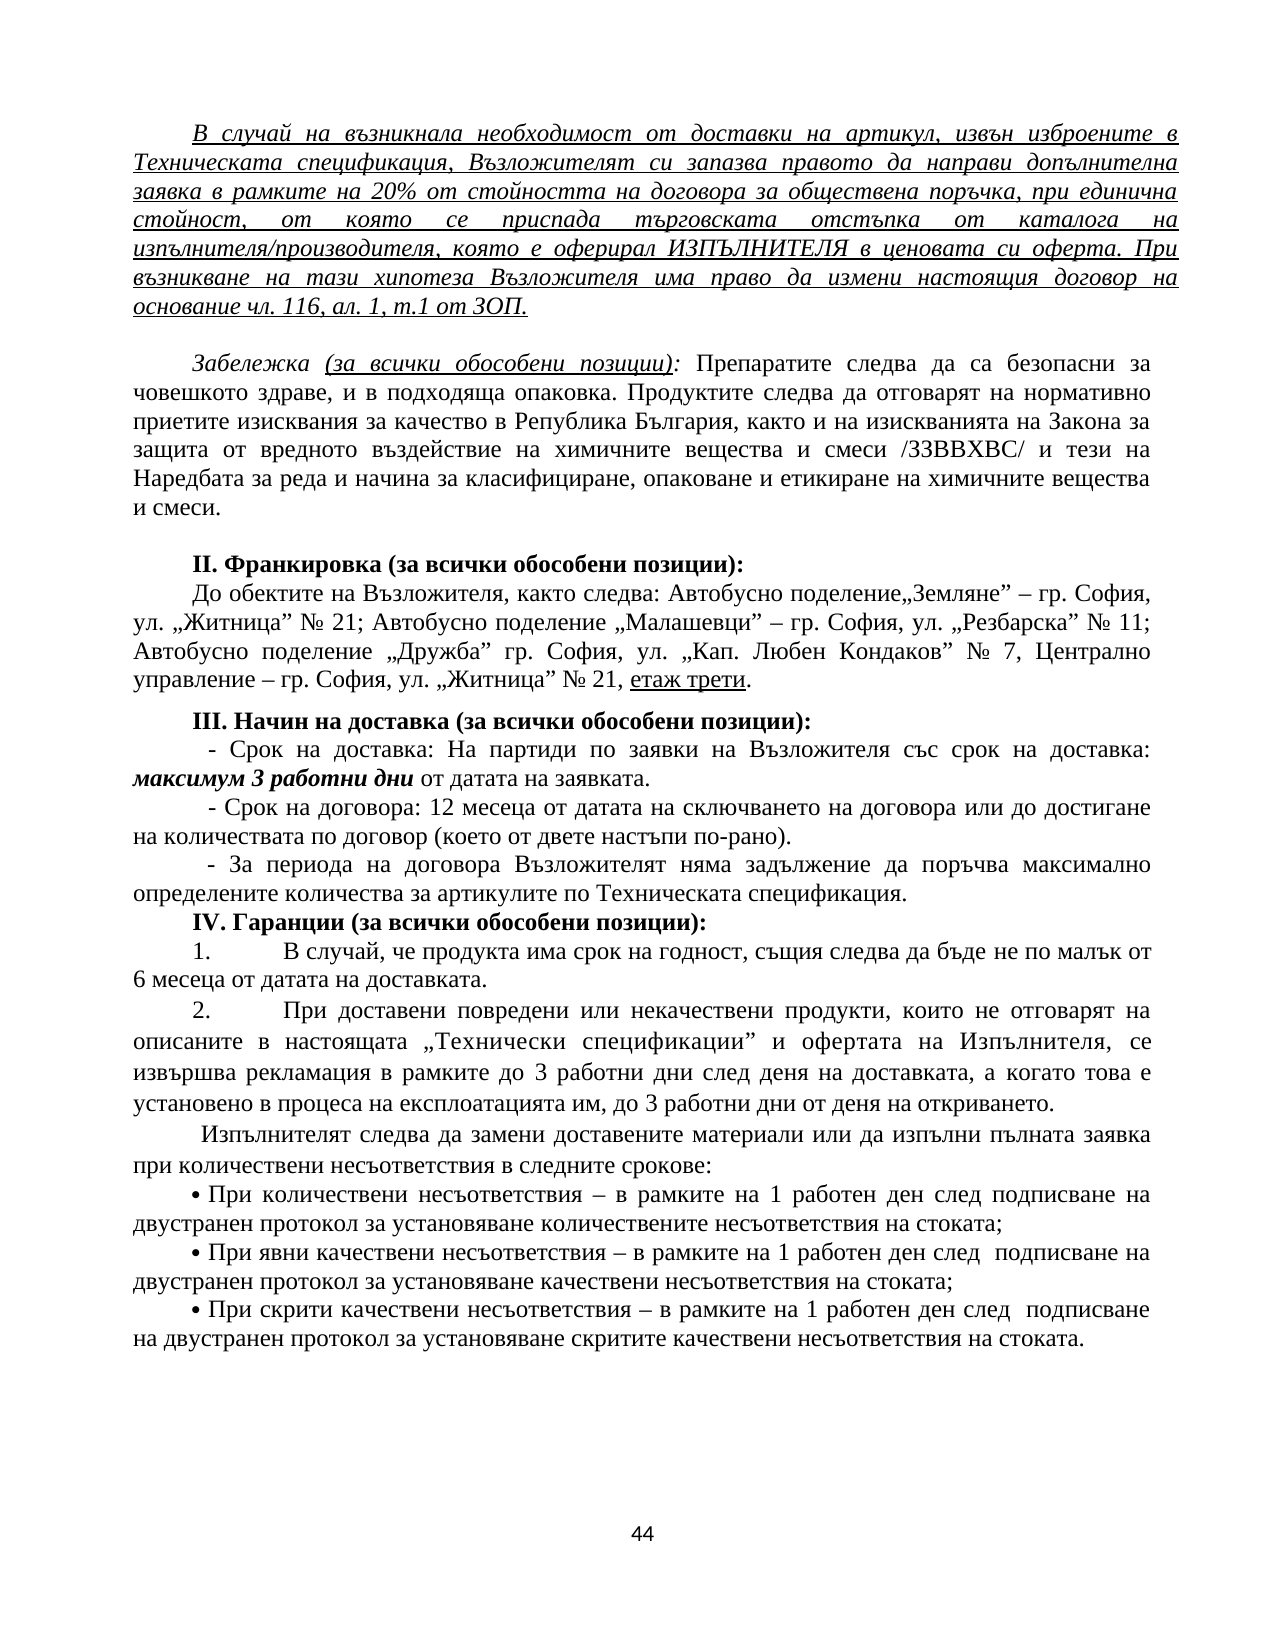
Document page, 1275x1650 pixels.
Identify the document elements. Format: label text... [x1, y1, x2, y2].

text Забележка (за всички обособени позиции): Препаратите следва да са безопасни за човешкото здраве, и в подходяща опаковка. Продуктите следва да отговарят на нормативно приетите изисквания за качество в Република България, както и на изискванията на Закона за защита от вредното въздействие на химичните вещества и смеси /ЗЗВВХВС/ и тези на Наредбата за реда и начина за класифициране, опаковане и етикиране на химичните вещества и смеси. [133, 348, 1152, 521]
list При количествени несъответствия – в рамките на 1 работен ден след подписване на двустранен протокол за установяване количествените несъответствия на стоката; [133, 1179, 1152, 1237]
text - За периода на договора Възложителят няма задължение да поръчва максимално определените количества за артикулите по Техническата спецификация. [133, 849, 1152, 907]
list В случай, че продукта има срок на годност, същия следва да бъде не по малък от 6 месеца от датата на доставката. [133, 936, 1152, 993]
text II. Франкировка (за всички обособени позиции): [133, 549, 1152, 578]
text IV. Гаранции (за всички обособени позиции): [133, 907, 1152, 936]
text До обектите на Възложителя, както следва: Автобусно поделение„Земляне” – гр. София, ул. „Житница” № 21; Автобусно поделение „Малашевци” – гр. София, ул. „Резбарска” № 11; Автобусно поделение „Дружба” гр. София, ул. „Кап. Любен Кондаков” № 7, Централно управление – гр. София, ул. „Житница” № 21, етаж трети. [133, 578, 1152, 693]
list При доставени повредени или некачествени продукти, които не отговарят на описаните в настоящата „Технически спецификации” и офертата на Изпълнителя, се извършва рекламация в рамките до 3 работни дни след деня на доставката, а когато това е установено в процеса на експлоатацията им, до 3 работни дни от деня на откриването. [133, 993, 1152, 1117]
text Изпълнителят следва да замени доставените материали или да изпълни пълната заявка при количествени несъответствия в следните срокове: [133, 1117, 1152, 1179]
text III. Начин на доставка (за всички обособени позиции): [133, 706, 1152, 734]
text - Срок на договора: 12 месеца от датата на сключването на договора или до достигане на количествата по договор (което от двете настъпи по-рано). [133, 792, 1152, 849]
text В случай на възникнала необходимост от доставки на артикул, извън изброените в Техническата спецификация, Възложителят си запазва правото да направи допълнителна заявка в рамките на 20% от стойността на договора за обществена поръчка, при единична стойност, от която се приспада търговската отстъпка от каталога на изпълнителя/производителя, която е оферирал ИЗПЪЛНИТЕЛЯ в ценовата си оферта. При възникване на тази хипотеза Възложителя има право да измени настоящия договор на основание чл. 116, ал. 1, т.1 от ЗОП. [133, 118, 1181, 319]
text - Срок на доставка: На партиди по заявки на Възложителя със срок на доставка: максимум 3 работни дни от датата на заявката. [133, 734, 1152, 792]
list При явни качествени несъответствия – в рамките на 1 работен ден след подписване на двустранен протокол за установяване качествени несъответствия на стоката; [133, 1237, 1152, 1294]
list При скрити качествени несъответствия – в рамките на 1 работен ден след подписване на двустранен протокол за установяване скритите качествени несъответствия на стоката. [133, 1294, 1152, 1352]
